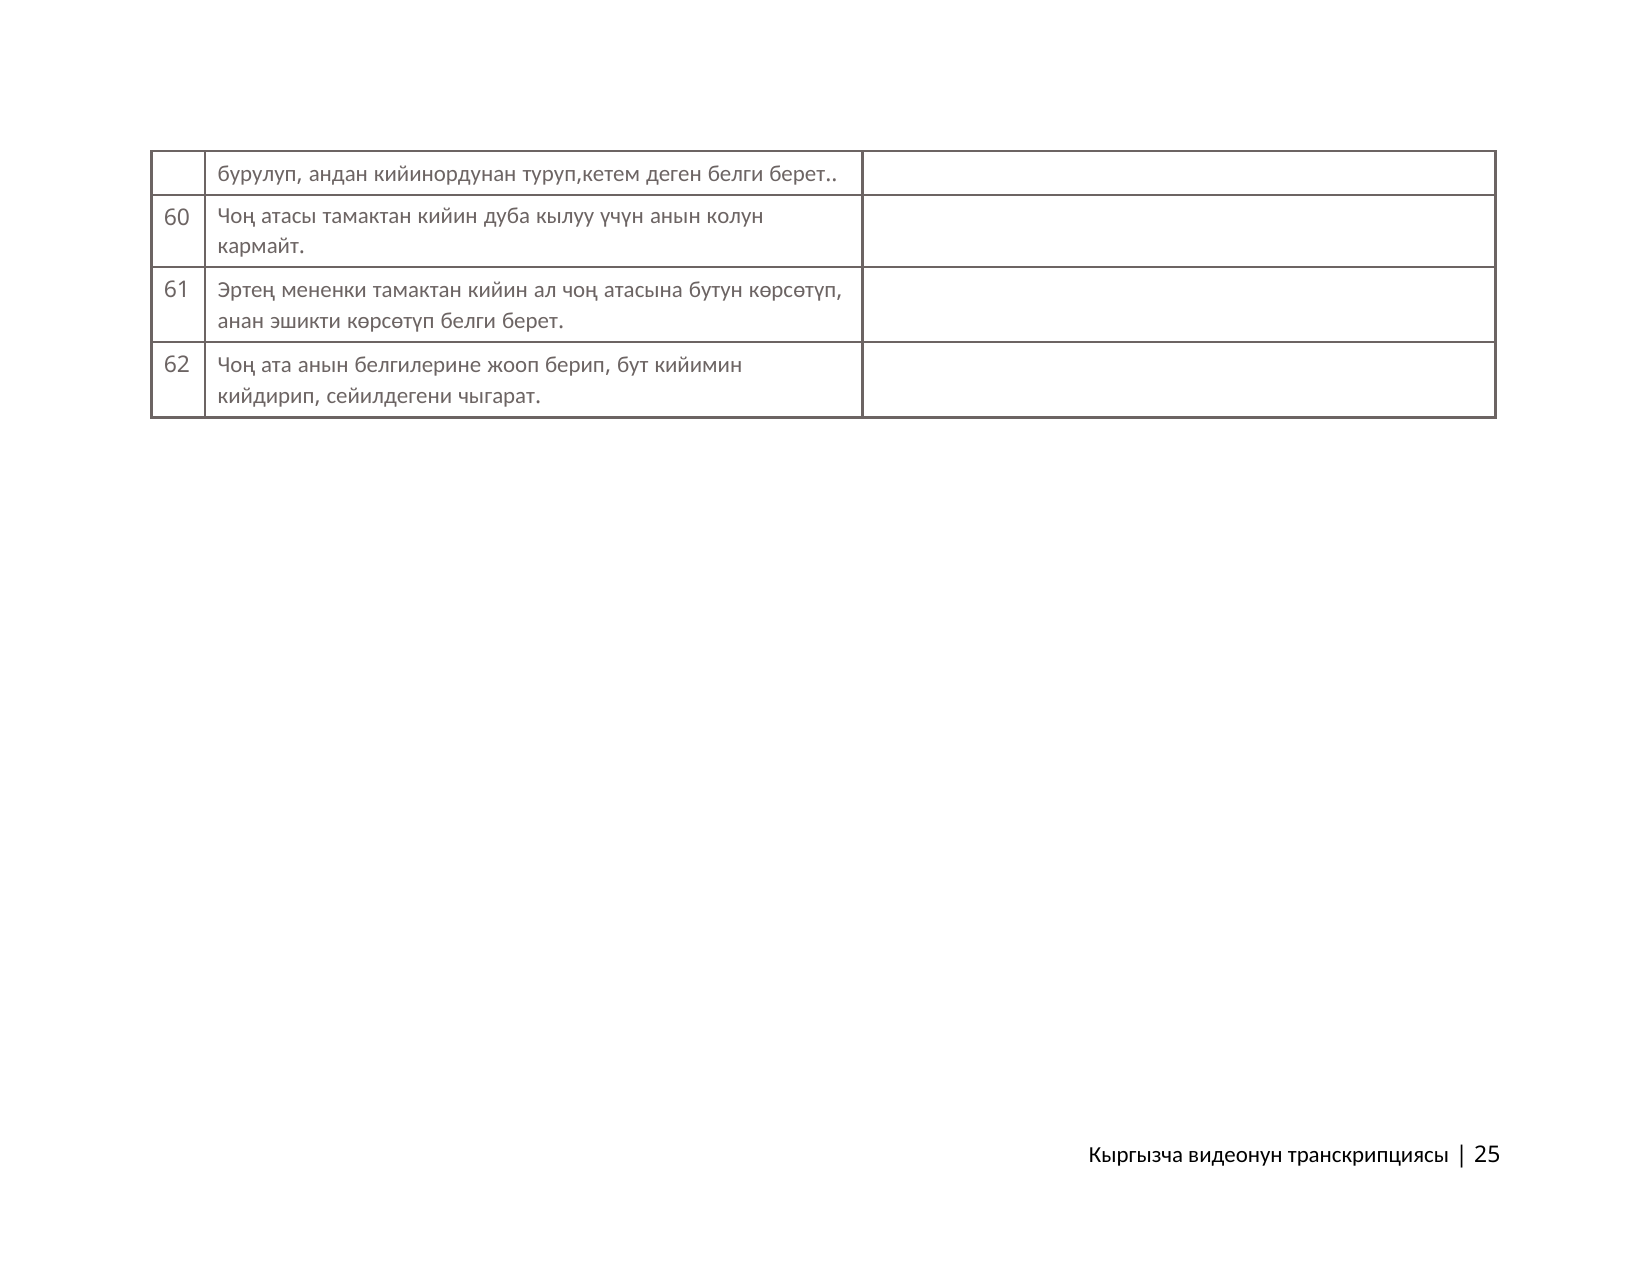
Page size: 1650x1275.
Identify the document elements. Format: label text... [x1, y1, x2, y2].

table_cell [864, 196, 1494, 266]
table_cell [864, 343, 1494, 416]
table_cell 60 [153, 196, 204, 266]
table_cell 61 [153, 268, 204, 341]
table_cell Чоң атасы тамактан кийин дуба кылуу үчүн анын колун кармайт. [206, 196, 861, 266]
table_cell [864, 268, 1494, 341]
table_cell Эртең мененки тамактан кийин ал чоң атасына бутун көрсөтүп, анан эшикти көрсөтүп белги берет. [206, 268, 861, 341]
table_cell [864, 152, 1494, 194]
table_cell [206, 152, 861, 194]
table_cell 62 [153, 343, 204, 416]
table_cell Чоң ата анын белгилерине жооп берип, бут кийимин кийдирип, сейилдегени чыгарат. [206, 343, 861, 416]
table_cell 59 [153, 152, 204, 194]
